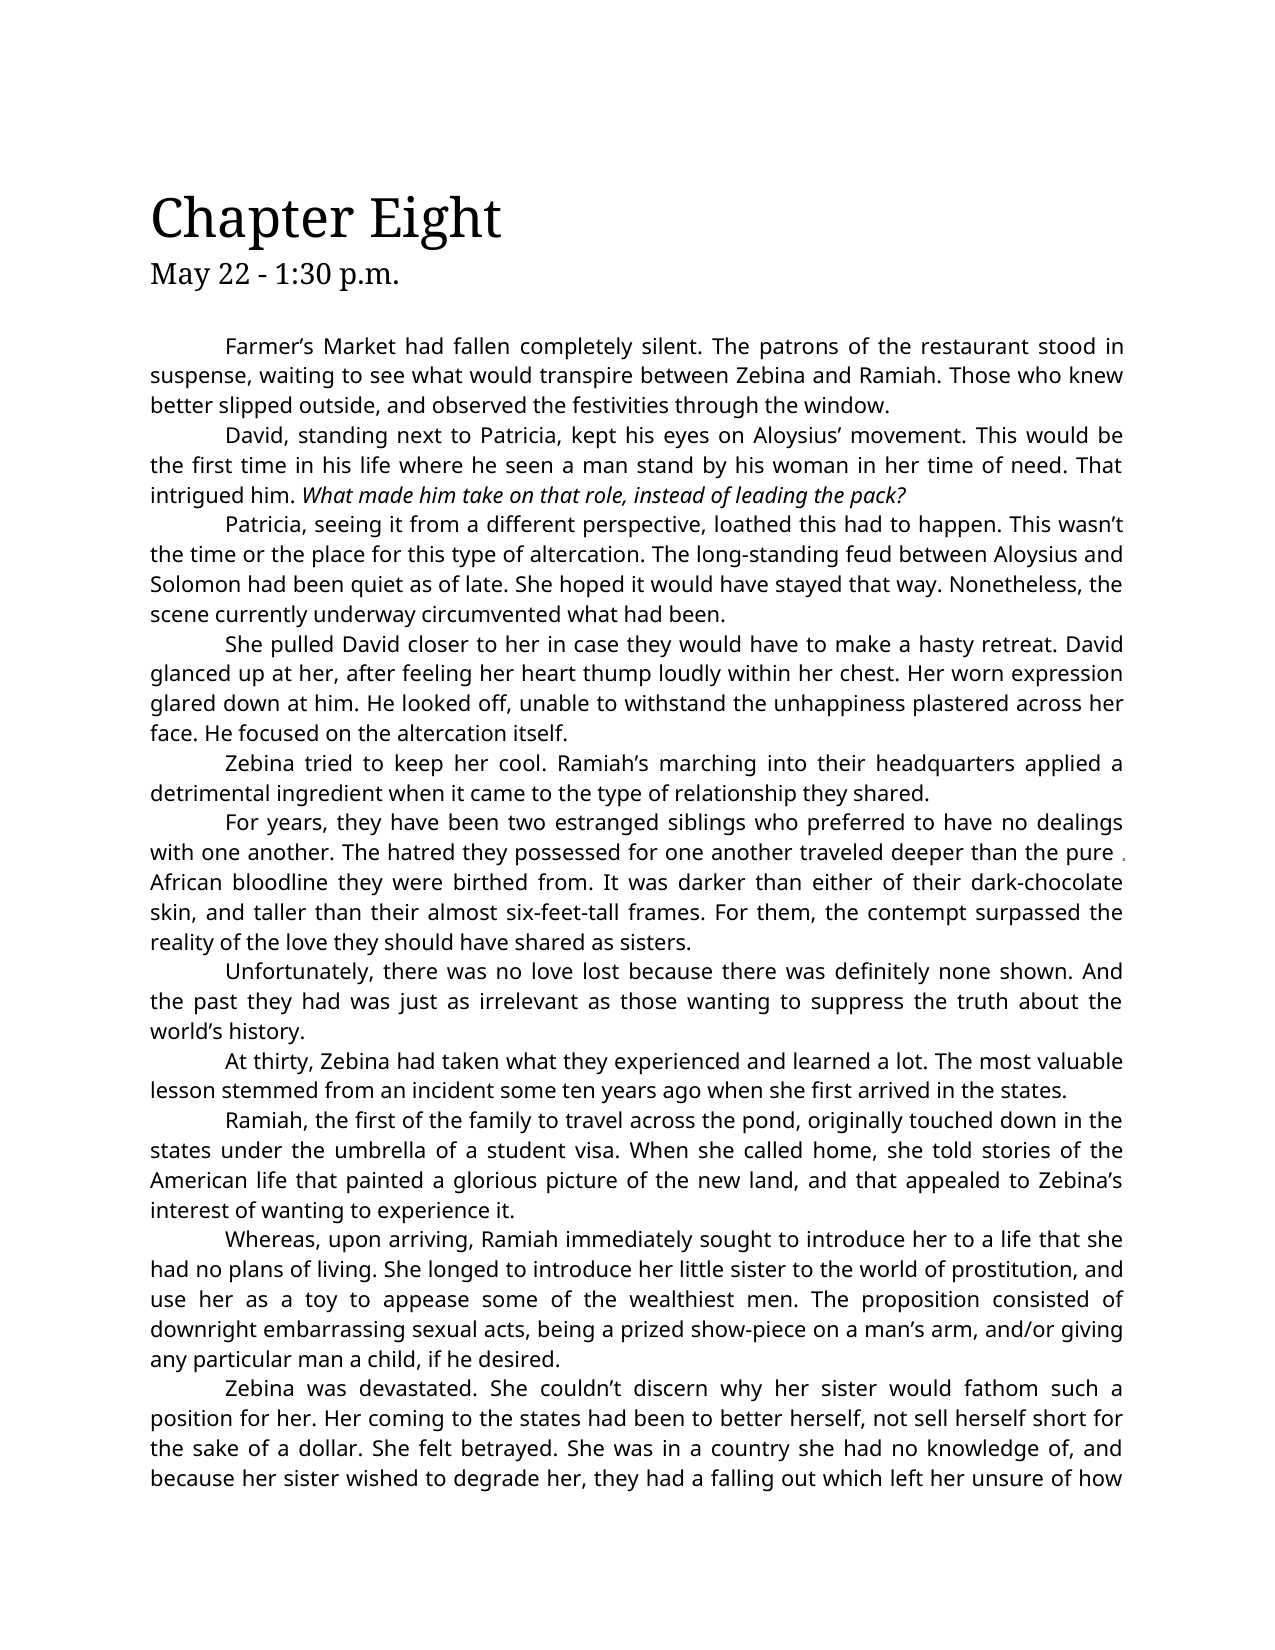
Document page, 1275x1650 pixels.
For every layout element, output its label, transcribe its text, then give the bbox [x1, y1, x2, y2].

text Patricia, seeing it from a different perspective, loathed this had to happen. This wasn’t the time or the place for this type of altercation. The long-standing feud between Aloysius and Solomon had been quiet as of late. She hoped it would have stayed that way. Nonetheless, the scene currently underway circumvented what had been. [150, 509, 1125, 629]
text Ramiah, the first of the family to travel across the pond, originally touched down in the states under the umbrella of a student visa. When she called home, she told stories of the American life that painted a glorious picture of the new land, and that appealed to Zebina’s interest of wanting to experience it. [150, 1105, 1125, 1224]
text Farmer’s Market had fallen completely silent. The patrons of the restaurant stood in suspense, waiting to see what would transpire between Zebina and Ramiah. Those who knew better slipped outside, and observed the festivities through the window. [150, 331, 1125, 420]
text At thirty, Zebina had taken what they experienced and learned a lot. The most valuable lesson stemmed from an incident some ten years ago when she first arrived in the states. [150, 1046, 1125, 1105]
text David, standing next to Patricia, kept his eyes on Aloysius’ movement. This would be the first time in his life where he seen a man stand by his woman in her time of need. That intrigued him. What made him take on that role, instead of leading the pack? [150, 420, 1125, 509]
text She pulled David closer to her in case they would have to make a hasty retreat. David glanced up at her, after feeling her heart thump loudly within her chest. Her worn expression glared down at him. He looked off, unable to withstand the unhappiness plastered across her face. He focused on the altercation itself. [150, 629, 1125, 748]
text Zebina tried to keep her cool. Ramiah’s marching into their headquarters applied a detrimental ingredient when it came to the type of relationship they shared. [150, 748, 1125, 807]
text For years, they have been two estranged siblings who preferred to have no dealings with one another. The hatred they possessed for one another traveled deeper than the pure African bloodline they were birthed from. It was darker than either of their dark-chocolate skin, and taller than their almost six-feet-tall frames. For them, the contempt surpassed the reality of the love they should have shared as sisters. [150, 807, 1125, 956]
text May 22 - 1:30 p.m. [150, 253, 1125, 293]
text Whereas, upon arriving, Ramiah immediately sought to introduce her to a life that she had no plans of living. She longed to introduce her little sister to the world of prostitution, and use her as a toy to appease some of the wealthiest men. The proposition consisted of downright embarrassing sexual acts, being a prized show-piece on a man’s arm, and/or giving any particular man a child, if he desired. [150, 1224, 1125, 1373]
text Chapter Eight [150, 180, 1125, 253]
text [150, 1373, 1125, 1493]
text Unfortunately, there was no love lost because there was definitely none shown. And the past they had was just as irrelevant as those wanting to suppress the truth about the world’s history. [150, 956, 1125, 1046]
